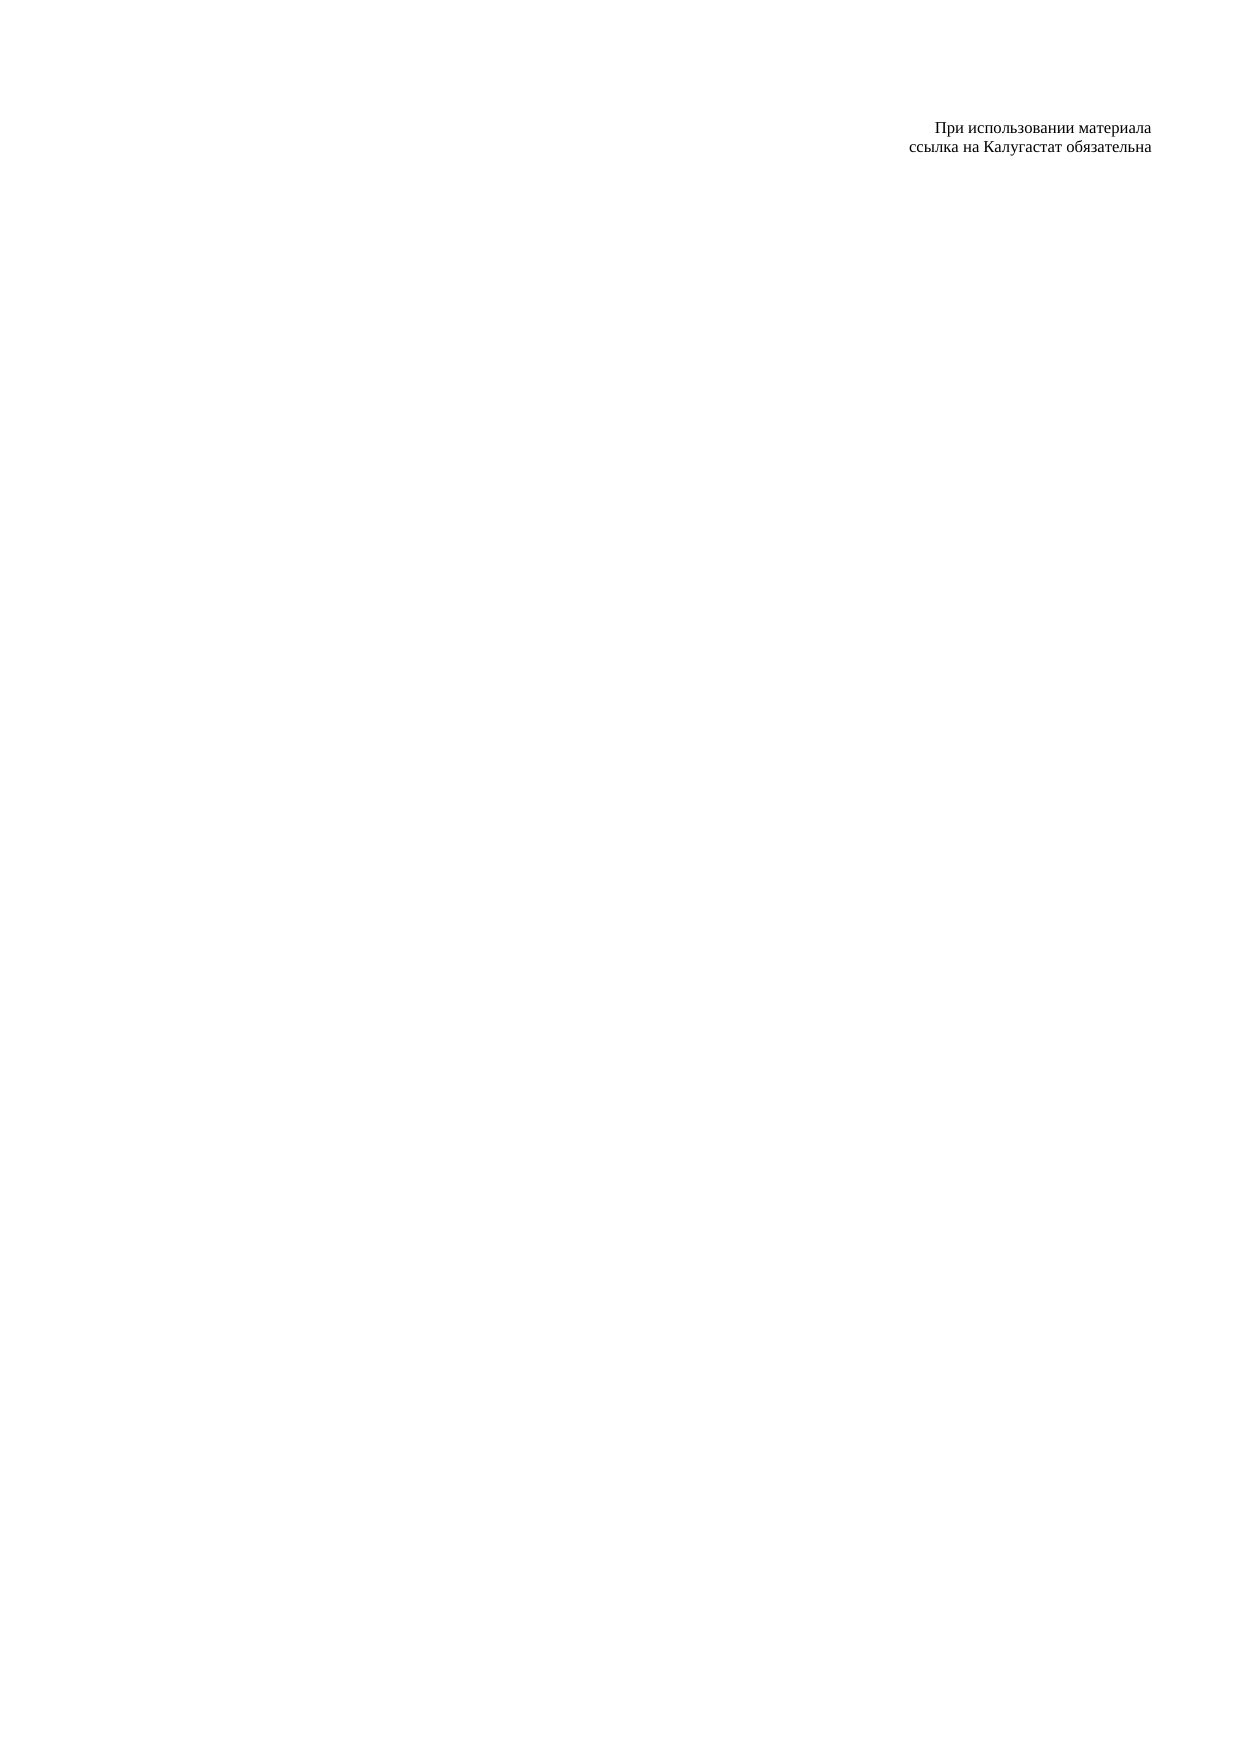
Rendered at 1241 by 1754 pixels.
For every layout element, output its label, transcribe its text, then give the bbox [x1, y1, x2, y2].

text При использовании материала [118, 118, 1152, 137]
text ссылка на Калугастат обязательна [118, 137, 1152, 156]
